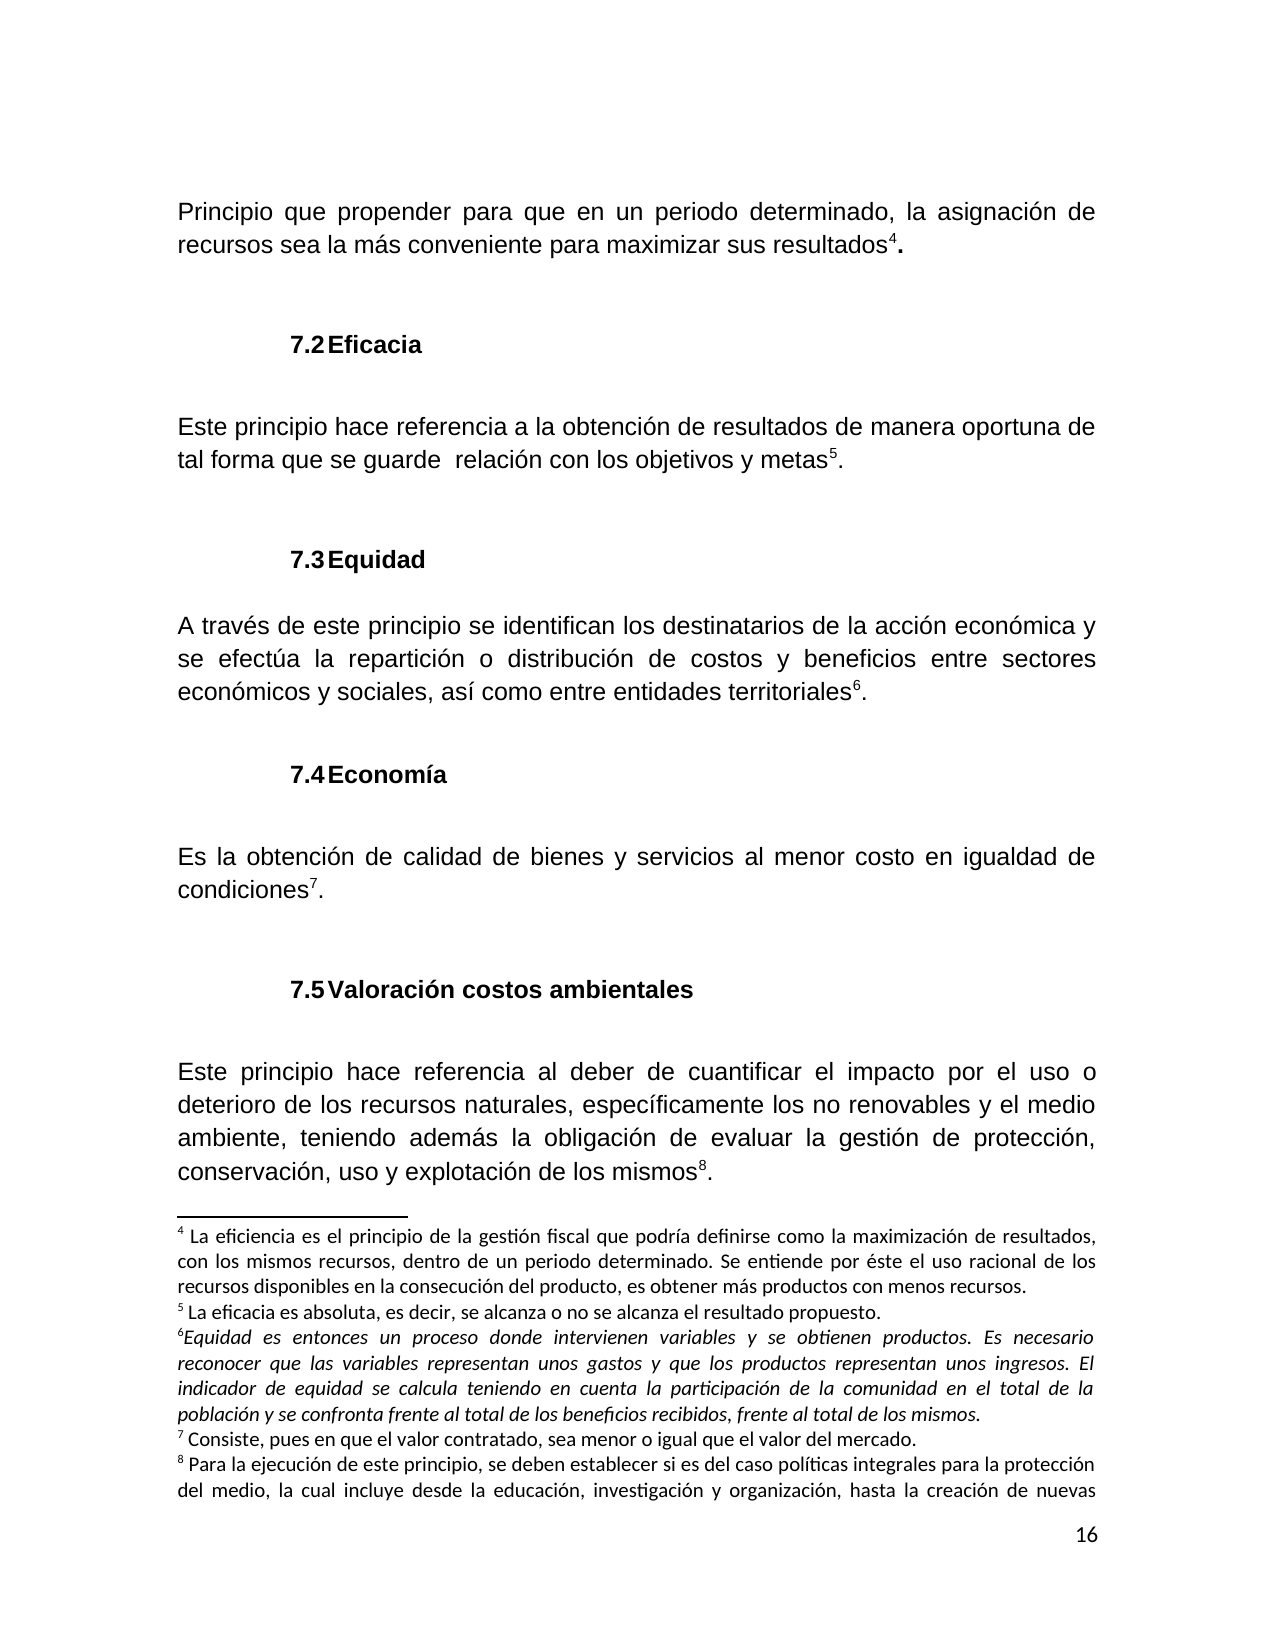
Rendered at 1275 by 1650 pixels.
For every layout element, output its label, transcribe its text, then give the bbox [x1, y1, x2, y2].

list Eficacia [290, 330, 1098, 358]
list Equidad [290, 545, 1098, 573]
text Principio que propender para que en un periodo determinado, la asignación de recursos sea la más conveniente para maximizar sus resultados. [177, 197, 1098, 259]
list Economía [290, 759, 1098, 788]
list Valoración costos ambientales [290, 975, 1098, 1003]
text Es la obtención de calidad de bienes y servicios al menor costo en igualdad de condiciones. [177, 842, 1098, 904]
text Este principio hace referencia al deber de cuantificar el impacto por el uso o deterioro de los recursos naturales, específicamente los no renovables y el medio ambiente, teniendo además la obligación de evaluar la gestión de protección, conservación, uso y explotación de los mismos. [177, 1057, 1098, 1185]
text A través de este principio se identifican los destinatarios de la acción económica y se efectúa la repartición o distribución de costos y beneficios entre sectores económicos y sociales, así como entre entidades territoriales. [177, 611, 1098, 706]
text Este principio hace referencia a la obtención de resultados de manera oportuna de tal forma que se guarde relación con los objetivos y metas. [177, 412, 1098, 474]
